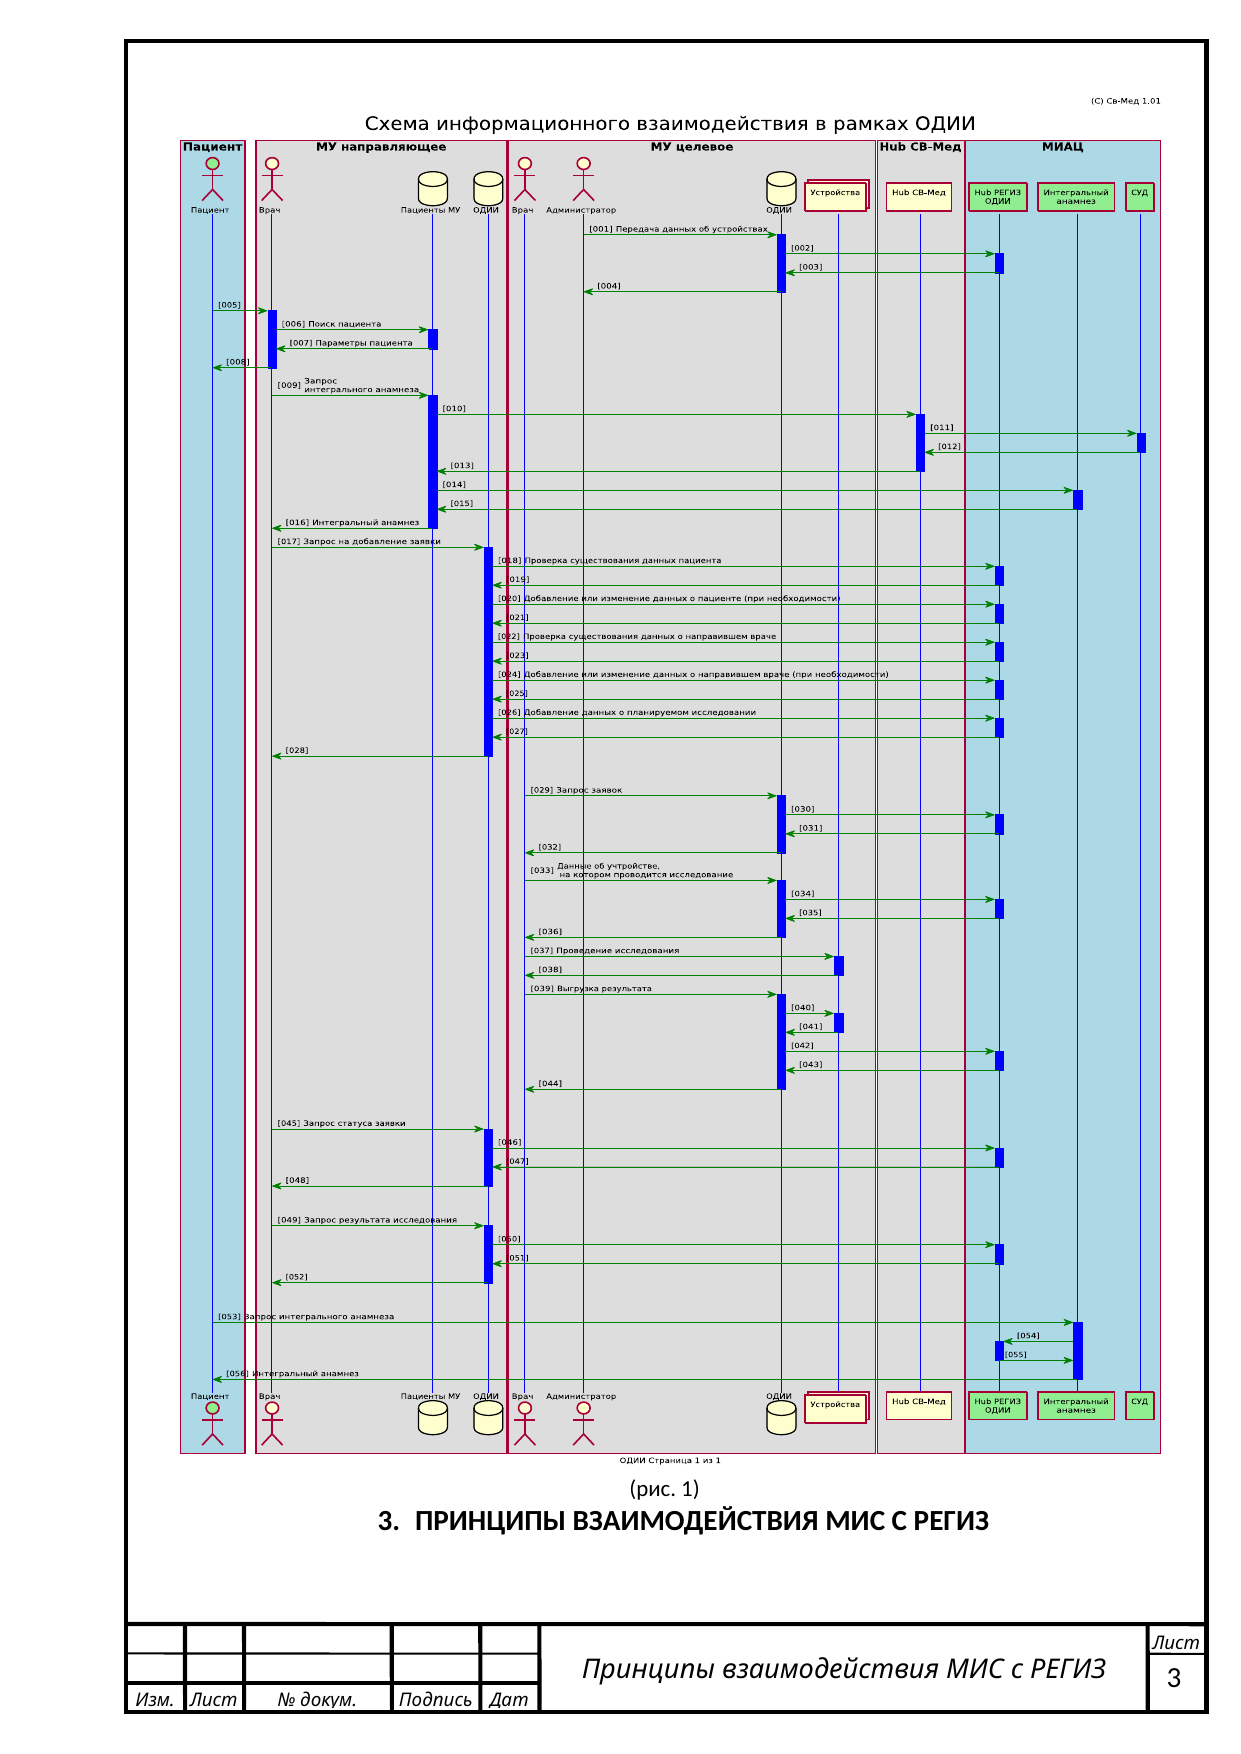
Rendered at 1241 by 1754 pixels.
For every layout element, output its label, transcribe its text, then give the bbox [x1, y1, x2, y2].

subtitle ПРИНЦИПЫ взаимодействия МИС с РЕГИЗ [215, 1502, 1152, 1538]
text (рис. 1) [177, 1474, 1152, 1502]
